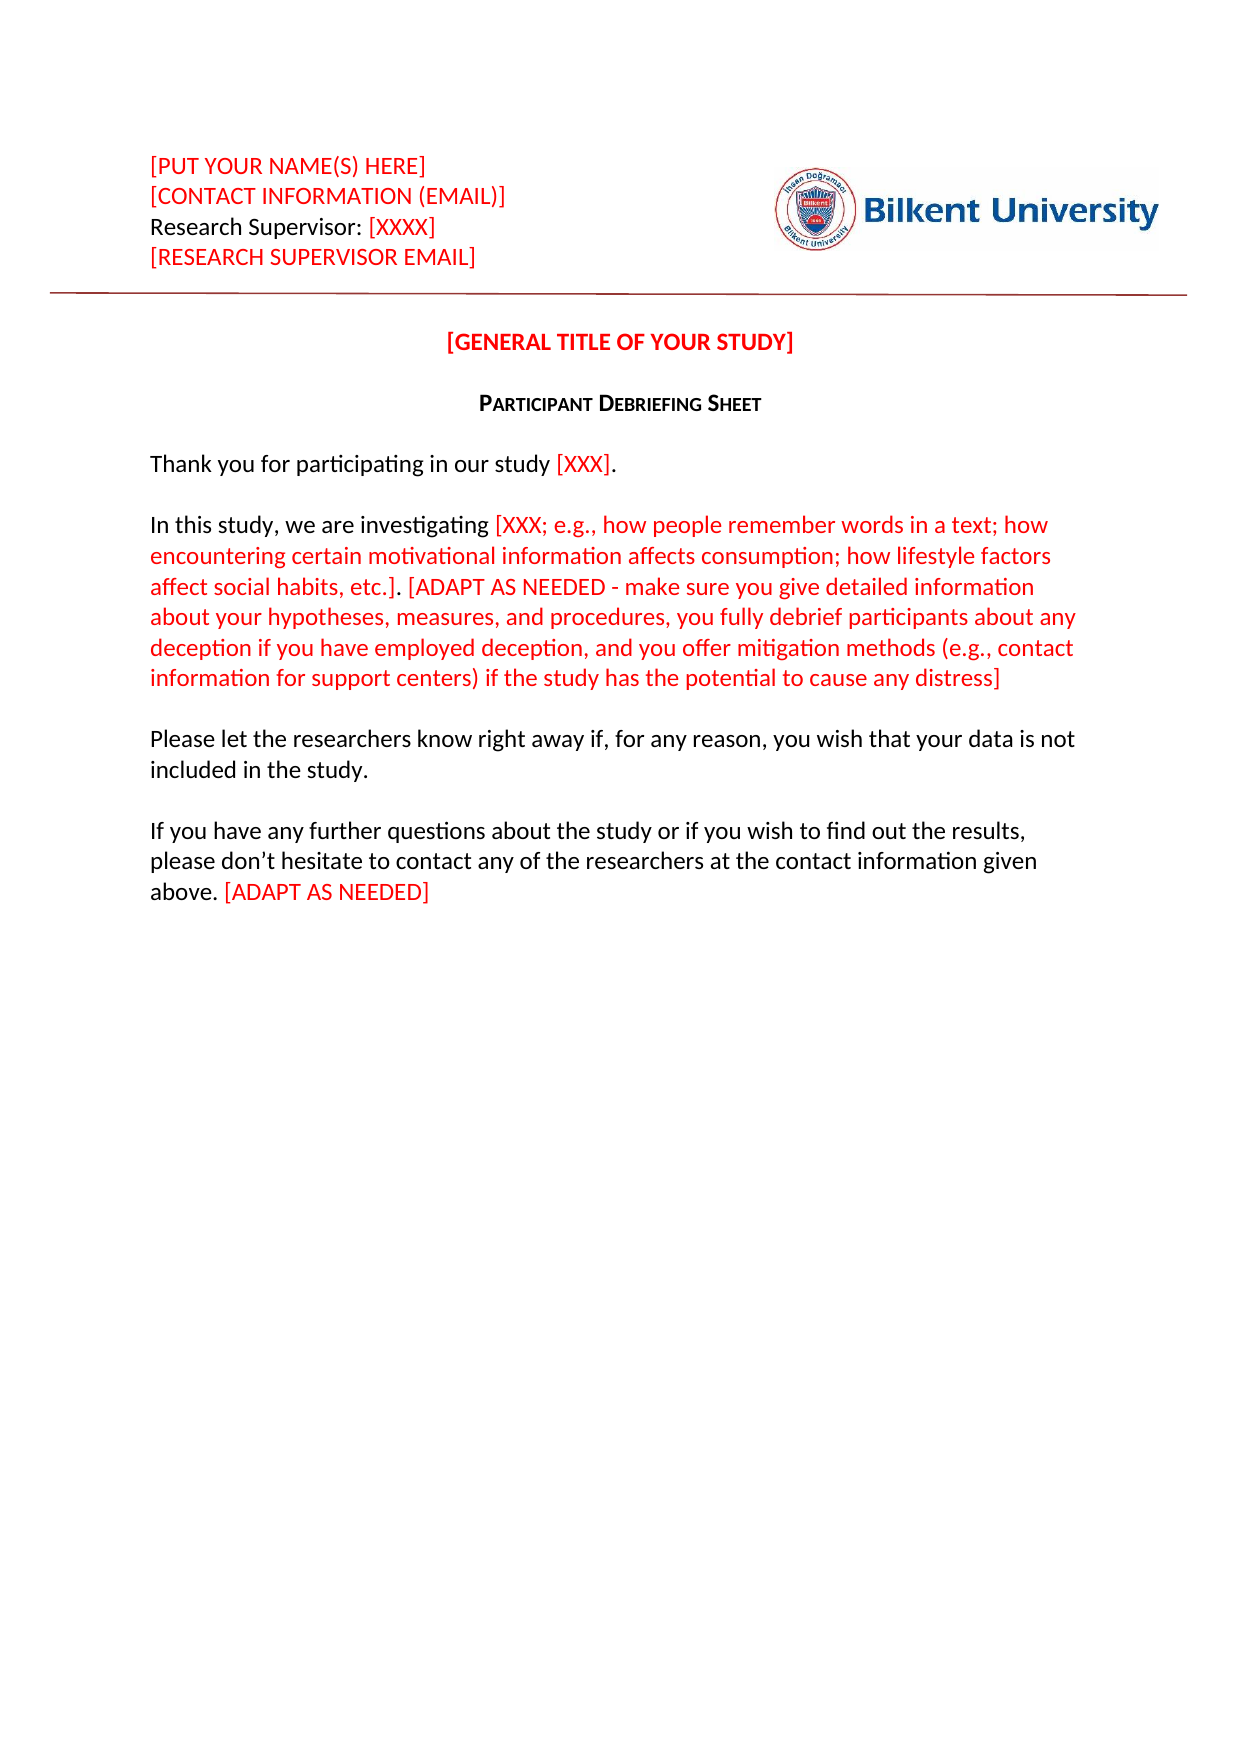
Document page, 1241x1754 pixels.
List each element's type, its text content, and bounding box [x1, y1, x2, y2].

text Please let the researchers know right away if, for any reason, you wish that your data is not included in the study. [150, 723, 1090, 784]
text If you have any further questions about the study or if you wish to find out the results, please don’t hesitate to contact any of the researchers at the contact information given above. [ADAPT AS NEEDED] [150, 815, 1090, 906]
text [GENERAL TITLE OF YOUR STUDY] [150, 327, 1090, 357]
text [CONTACT INFORMATION (EMAIL)] [150, 181, 774, 211]
text In this study, we are investigating [XXX; e.g., how people remember words in a text; how encountering certain motivational information affects consumption; how lifestyle factors affect social habits, etc.]. [ADAPT AS NEEDED - make sure you give detailed information about your hypotheses, measures, and procedures, you fully debrief participants about any deception if you have employed deception, and you offer mitigation methods (e.g., contact information for support centers) if the study has the potential to cause any distress] [150, 510, 1090, 693]
text [PUT YOUR NAME(S) HERE] [150, 150, 1090, 181]
text Research Supervisor: [XXXX] [150, 211, 774, 242]
text Thank you for participating in our study [XXX]. [150, 449, 1090, 479]
picture [774, 167, 1159, 251]
text [RESEARCH SUPERVISOR EMAIL] [150, 242, 1090, 272]
text Participant Debriefing Sheet [150, 388, 1090, 418]
